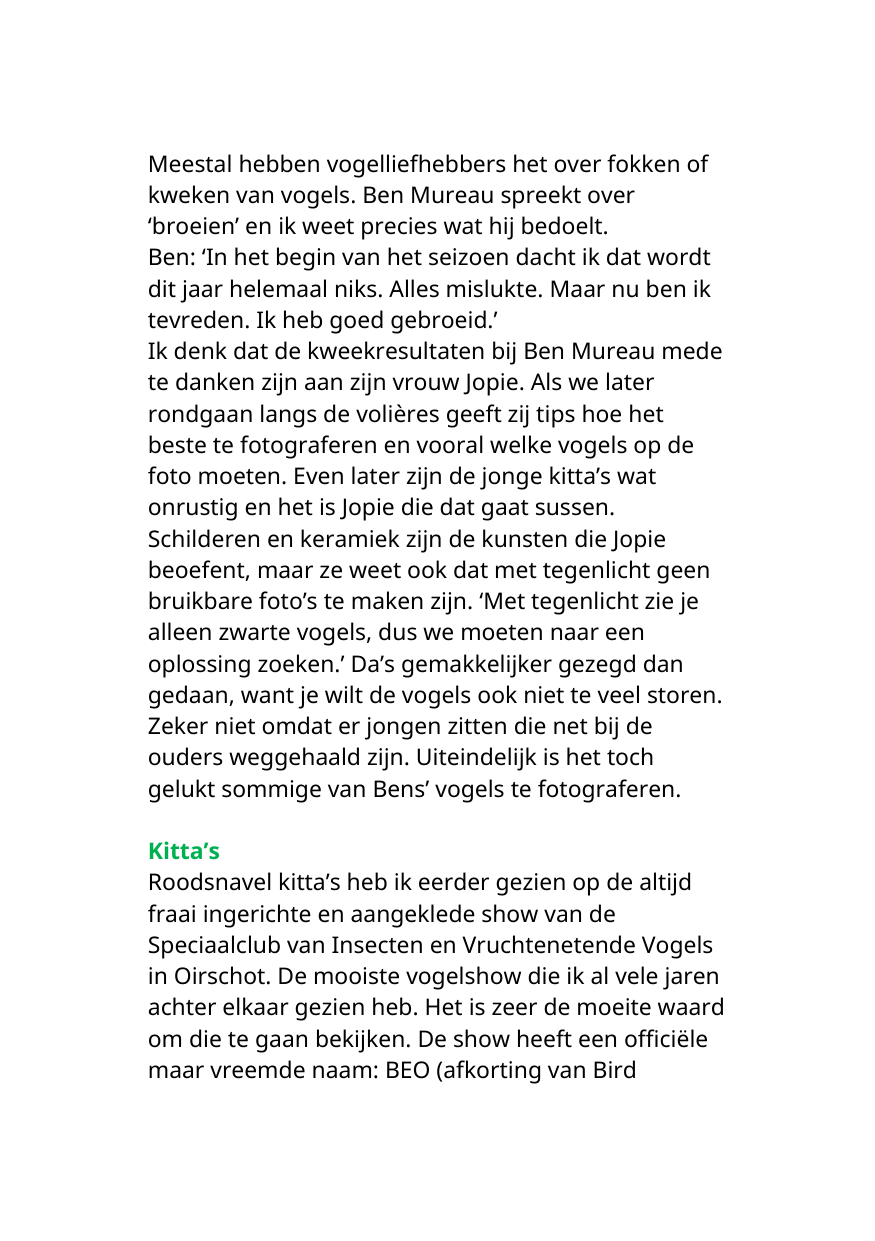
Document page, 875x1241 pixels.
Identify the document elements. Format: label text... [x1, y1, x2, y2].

text Kitta’s [148, 835, 726, 866]
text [148, 866, 726, 1085]
text Schilderen en keramiek zijn de kunsten die Jopie beoefent, maar ze weet ook dat met tegenlicht geen bruikbare foto’s te maken zijn. ‘Met tegenlicht zie je alleen zwarte vogels, dus we moeten naar een oplossing zoeken.’ Da’s gemakkelijker gezegd dan gedaan, want je wilt de vogels ook niet te veel storen. Zeker niet omdat er jongen zitten die net bij de ouders weggehaald zijn. Uiteindelijk is het toch gelukt sommige van Bens’ vogels te fotograferen. [148, 523, 726, 804]
text Meestal hebben vogelliefhebbers het over fokken of kweken van vogels. Ben Mureau spreekt over ‘broeien’ en ik weet precies wat hij bedoelt. [148, 148, 726, 241]
text Ik denk dat de kweekresultaten bij Ben Mureau mede te danken zijn aan zijn vrouw Jopie. Als we later rondgaan langs de volières geeft zij tips hoe het beste te fotograferen en vooral welke vogels op de foto moeten. Even later zijn de jonge kitta’s wat onrustig en het is Jopie die dat gaat sussen. [148, 335, 726, 523]
text Ben: ‘In het begin van het seizoen dacht ik dat wordt dit jaar helemaal niks. Alles mislukte. Maar nu ben ik tevreden. Ik heb goed gebroeid.’ [148, 241, 726, 335]
